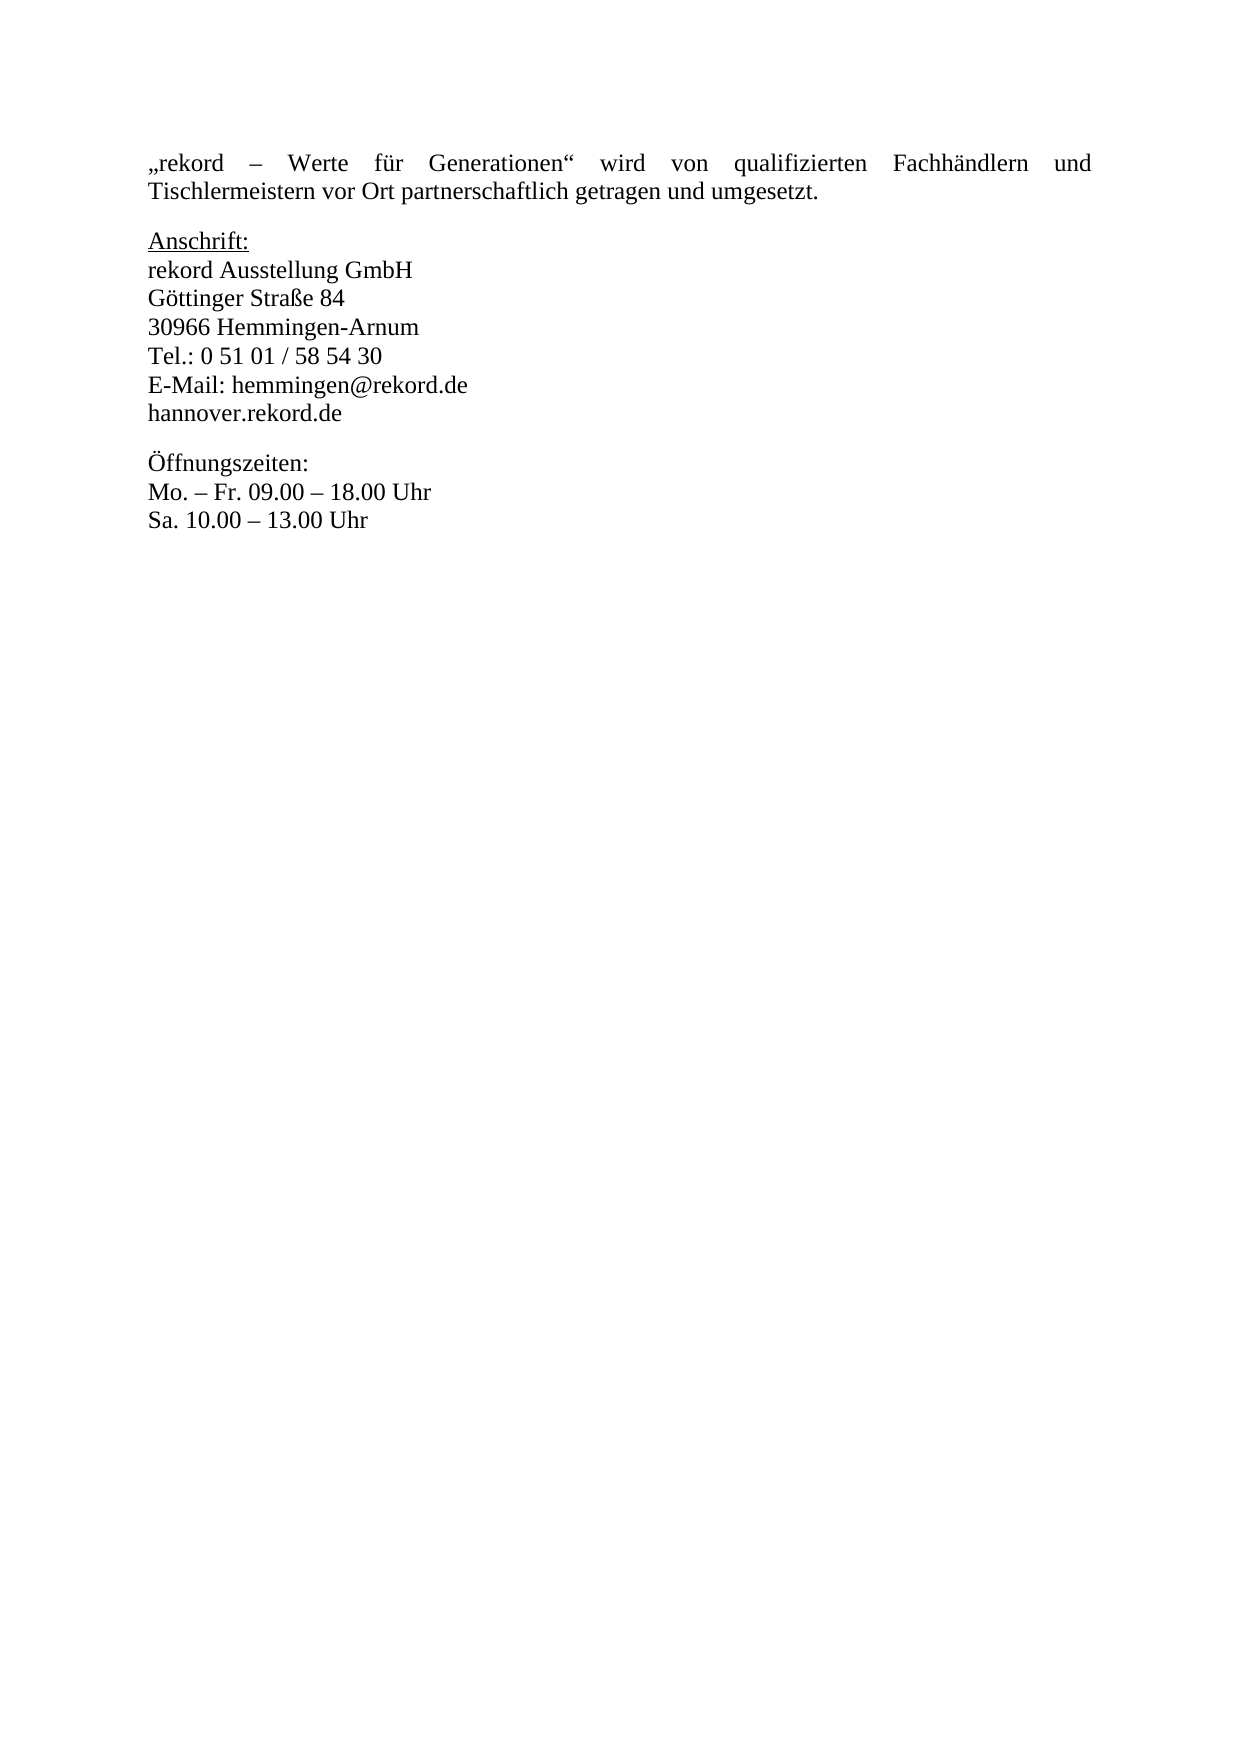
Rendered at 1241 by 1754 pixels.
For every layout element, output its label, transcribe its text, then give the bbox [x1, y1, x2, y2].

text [148, 148, 1093, 205]
text Öffnungszeiten: Mo. – Fr. 09.00 – 18.00 Uhr Sa. 10.00 – 13.00 Uhr [148, 448, 1093, 534]
text Anschrift: rekord Ausstellung GmbH Göttinger Straße 84 30966 Hemmingen-Arnum Tel.: 0 51 01 / 58 54 30 E-Mail: hemmingen@rekord.de hannover.rekord.de [148, 226, 1093, 427]
